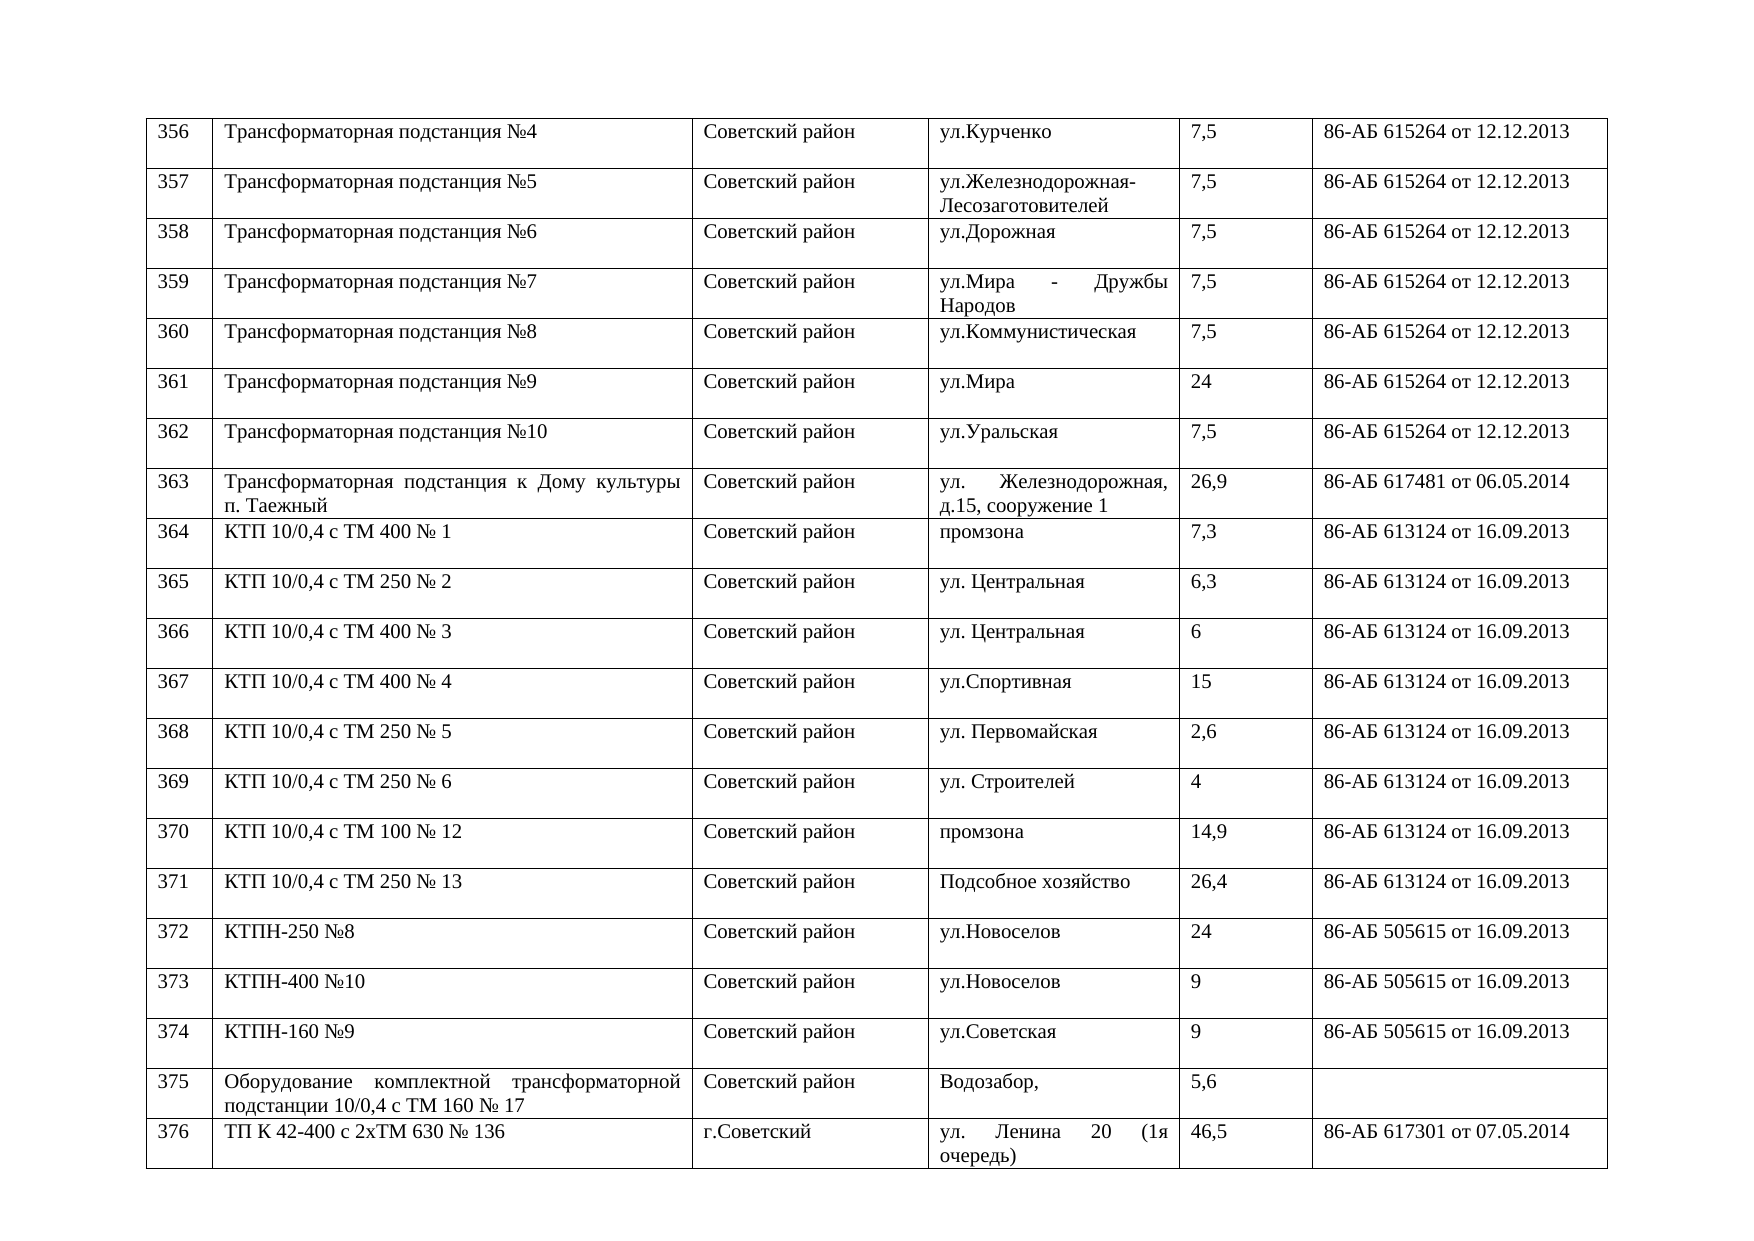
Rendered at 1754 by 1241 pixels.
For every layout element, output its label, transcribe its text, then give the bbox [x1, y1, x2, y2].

table_cell 375 [147, 1069, 212, 1118]
table_cell 369 [147, 769, 212, 818]
table_cell 359 [147, 269, 212, 318]
table_cell Трансформаторная подстанция №8 [213, 319, 692, 368]
table_cell Советский район [693, 319, 928, 368]
table_cell 5,6 [1180, 1069, 1312, 1118]
table_cell 357 [147, 169, 212, 218]
table_cell 86-АБ 613124 от 16.09.2013 [1313, 719, 1607, 768]
table_cell 86-АБ 615264 от 12.12.2013 [1313, 369, 1607, 418]
table_cell 7,3 [1180, 519, 1312, 568]
table_cell Советский район [693, 769, 928, 818]
table_cell Советский район [693, 1069, 928, 1118]
table_cell Водозабор, [929, 1069, 1179, 1118]
table_cell Советский район [693, 469, 928, 518]
table_cell 86-АБ 613124 от 16.09.2013 [1313, 769, 1607, 818]
table_cell Советский район [693, 219, 928, 268]
table_cell КТПН-400 №10 [213, 969, 692, 1018]
table_cell Трансформаторная подстанция №6 [213, 219, 692, 268]
table_cell 358 [147, 219, 212, 268]
table_cell КТПН-160 №9 [213, 1019, 692, 1068]
table_cell 86-АБ 505615 от 16.09.2013 [1313, 1019, 1607, 1068]
table_cell г.Советский [693, 1119, 928, 1168]
table_cell КТП 10/0,4 с ТМ 250 № 2 [213, 569, 692, 618]
table_cell ул.Уральская [929, 419, 1179, 468]
table_cell 356 [147, 119, 212, 168]
table_cell ул. Строителей [929, 769, 1179, 818]
table_cell 2,6 [1180, 719, 1312, 768]
table_cell 24 [1180, 919, 1312, 968]
table_cell Советский район [693, 869, 928, 918]
table_cell КТП 10/0,4 с ТМ 400 № 1 [213, 519, 692, 568]
table_cell ул. Ленина 20 (1я очередь) [929, 1119, 1179, 1168]
table_cell 7,5 [1180, 219, 1312, 268]
table_cell Советский район [693, 119, 928, 168]
table_cell Советский район [693, 169, 928, 218]
table_cell ул.Мира [929, 369, 1179, 418]
table_cell 86-АБ 505615 от 16.09.2013 [1313, 969, 1607, 1018]
table_cell Подсобное хозяйство [929, 869, 1179, 918]
table_cell 376 [147, 1119, 212, 1168]
table_cell ул.Спортивная [929, 669, 1179, 718]
table_cell КТП 10/0,4 с ТМ 250 № 5 [213, 719, 692, 768]
table_cell Трансформаторная подстанция №4 [213, 119, 692, 168]
table_cell 9 [1180, 969, 1312, 1018]
table_cell КТПН-250 №8 [213, 919, 692, 968]
table_cell 86-АБ 613124 от 16.09.2013 [1313, 569, 1607, 618]
table_cell промзона [929, 819, 1179, 868]
table_cell ул.Новоселов [929, 969, 1179, 1018]
table_cell ул.Курченко [929, 119, 1179, 168]
table_cell 360 [147, 319, 212, 368]
table_cell [1313, 1069, 1607, 1118]
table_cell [1313, 119, 1607, 168]
table_cell Трансформаторная подстанция №5 [213, 169, 692, 218]
table_cell 9 [1180, 1019, 1312, 1068]
table_cell ул.Новоселов [929, 919, 1179, 968]
table_cell 6,3 [1180, 569, 1312, 618]
table_cell 86-АБ 615264 от 12.12.2013 [1313, 219, 1607, 268]
table_cell КТП 10/0,4 с ТМ 250 № 6 [213, 769, 692, 818]
table_cell 86-АБ 613124 от 16.09.2013 [1313, 869, 1607, 918]
table_cell ул.Мира - Дружбы Народов [929, 269, 1179, 318]
table_cell Трансформаторная подстанция №7 [213, 269, 692, 318]
table_cell 86-АБ 613124 от 16.09.2013 [1313, 519, 1607, 568]
table_cell КТП 10/0,4 с ТМ 400 № 4 [213, 669, 692, 718]
table_cell 4 [1180, 769, 1312, 818]
table_cell 86-АБ 615264 от 12.12.2013 [1313, 419, 1607, 468]
table_cell 7,5 [1180, 319, 1312, 368]
table_cell КТП 10/0,4 с ТМ 100 № 12 [213, 819, 692, 868]
table_cell 86-АБ 613124 от 16.09.2013 [1313, 819, 1607, 868]
table_cell Советский район [693, 369, 928, 418]
table_cell ул. Центральная [929, 569, 1179, 618]
table_cell промзона [929, 519, 1179, 568]
table_cell Оборудование комплектной трансформаторной подстанции 10/0,4 с ТМ 160 № 17 [213, 1069, 692, 1118]
table_cell 363 [147, 469, 212, 518]
table_cell Советский район [693, 969, 928, 1018]
table_cell 373 [147, 969, 212, 1018]
table_cell 367 [147, 669, 212, 718]
table_cell 14,9 [1180, 819, 1312, 868]
table_cell 365 [147, 569, 212, 618]
table_cell 15 [1180, 669, 1312, 718]
table_cell Советский район [693, 1019, 928, 1068]
table_cell 371 [147, 869, 212, 918]
table_cell Советский район [693, 819, 928, 868]
table_cell ул. Первомайская [929, 719, 1179, 768]
table_cell Советский район [693, 669, 928, 718]
table_cell 86-АБ 615264 от 12.12.2013 [1313, 319, 1607, 368]
table_cell КТП 10/0,4 с ТМ 400 № 3 [213, 619, 692, 668]
table_cell 26,9 [1180, 469, 1312, 518]
table_cell 366 [147, 619, 212, 668]
table_cell 372 [147, 919, 212, 968]
table_cell 6 [1180, 619, 1312, 668]
table_cell ул.Коммунистическая [929, 319, 1179, 368]
table_cell Советский район [693, 419, 928, 468]
table_cell 370 [147, 819, 212, 868]
table_cell Трансформаторная подстанция к Дому культуры п. Таежный [213, 469, 692, 518]
table_cell ул.Дорожная [929, 219, 1179, 268]
table_cell 86-АБ 617301 от 07.05.2014 [1313, 1119, 1607, 1168]
table_cell Советский район [693, 519, 928, 568]
table_cell 364 [147, 519, 212, 568]
table_cell 368 [147, 719, 212, 768]
table_cell 86-АБ 613124 от 16.09.2013 [1313, 619, 1607, 668]
table_cell Советский район [693, 569, 928, 618]
table_cell 86-АБ 615264 от 12.12.2013 [1313, 169, 1607, 218]
table_cell КТП 10/0,4 с ТМ 250 № 13 [213, 869, 692, 918]
table_cell Советский район [693, 269, 928, 318]
table_cell 86-АБ 615264 от 12.12.2013 [1313, 269, 1607, 318]
table_cell ТП К 42-400 с 2хТМ 630 № 136 [213, 1119, 692, 1168]
table_cell Советский район [693, 719, 928, 768]
table_cell Советский район [693, 619, 928, 668]
table_cell ул.Железнодорожная-Лесозаготовителей [929, 169, 1179, 218]
table_cell 7,5 [1180, 119, 1312, 168]
table_cell ул.Советская [929, 1019, 1179, 1068]
table_cell 362 [147, 419, 212, 468]
table_cell 7,5 [1180, 269, 1312, 318]
table_cell 361 [147, 369, 212, 418]
table_cell 24 [1180, 369, 1312, 418]
table_cell 46,5 [1180, 1119, 1312, 1168]
table_cell 374 [147, 1019, 212, 1068]
table_cell 26,4 [1180, 869, 1312, 918]
table_cell 7,5 [1180, 419, 1312, 468]
table_cell 86-АБ 617481 от 06.05.2014 [1313, 469, 1607, 518]
table_cell 86-АБ 505615 от 16.09.2013 [1313, 919, 1607, 968]
table_cell Трансформаторная подстанция №9 [213, 369, 692, 418]
table_cell Трансформаторная подстанция №10 [213, 419, 692, 468]
table_cell 7,5 [1180, 169, 1312, 218]
table_cell ул. Центральная [929, 619, 1179, 668]
table_cell ул. Железнодорожная, д.15, сооружение 1 [929, 469, 1179, 518]
table_cell Советский район [693, 919, 928, 968]
table_cell 86-АБ 613124 от 16.09.2013 [1313, 669, 1607, 718]
